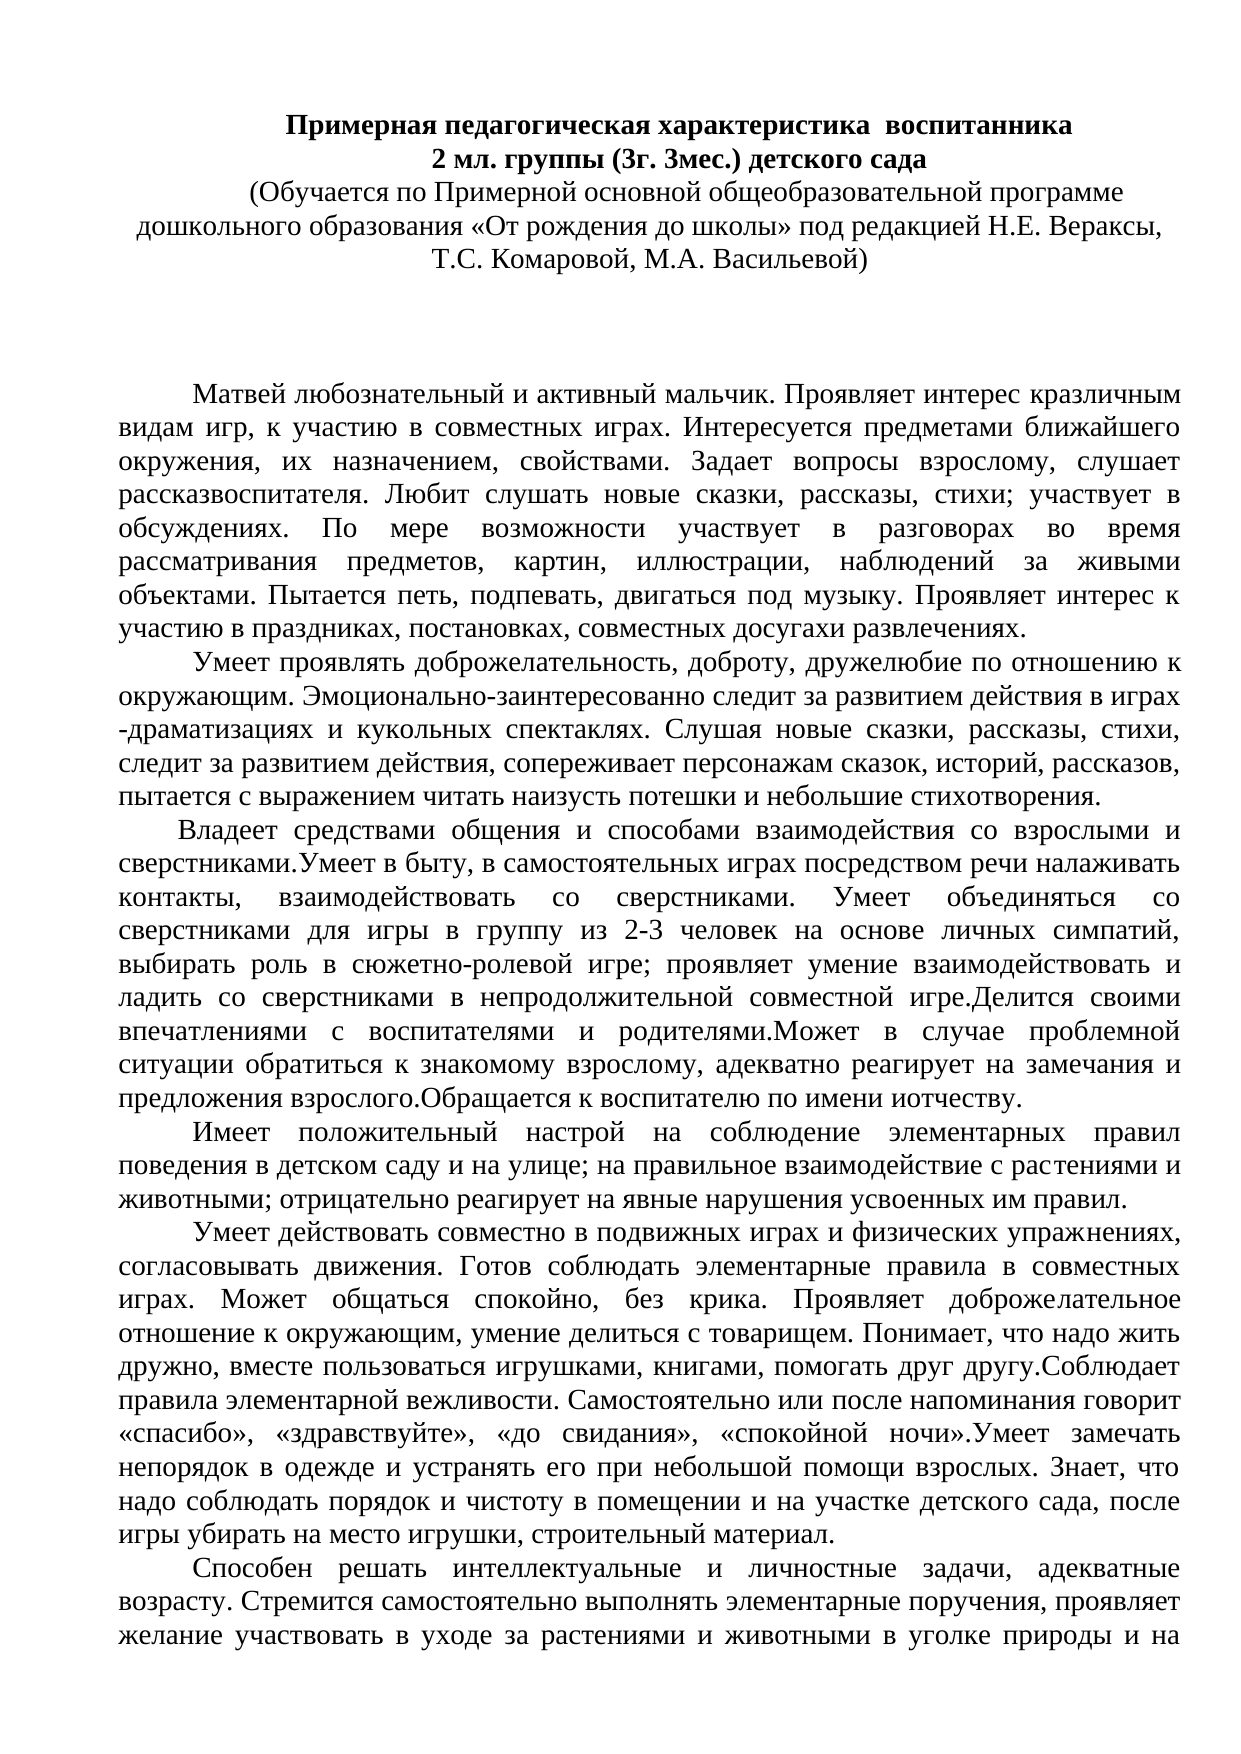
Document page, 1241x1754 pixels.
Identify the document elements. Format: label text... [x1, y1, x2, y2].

text Владеет средствами общения и способами взаимодействия со взрослыми и сверстниками.Умеет в быту, в самостоятельных играх посредством речи налаживать контакты, взаимодействовать со сверстниками. Умеет объединяться со сверстниками для игры в группу из 2-3 человек на основе личных симпатий, выбирать роль в сюжетно-ролевой игре; проявляет умение взаимодействовать и ладить со сверстниками в непродолжительной совместной игре.Делится своими впечатлениями с воспитателями и родителями.Может в случае проблемной ситуации обратиться к знакомому взрослому, адекватно реагирует на замечания и предложения взрослого.Обращается к воспитателю по имени иотчеству. [118, 812, 1181, 1114]
text Имеет положительный настрой на соблюдение элементарных правил поведения в детском саду и на улице; на правильное взаимодействие с растениями и животными; отрицательно реагирует на явные нарушения усвоенных им правил. [118, 1114, 1181, 1214]
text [118, 1550, 1181, 1650]
text Матвей любознательный и активный мальчик. Проявляет интерес кразличным видам игр, к участию в совместных играх. Интересуется предметами ближайшего окружения, их назначением, свойствами. Задает вопросы взрослому, слушает рассказвоспитателя. Любит слушать новые сказки, рассказы, стихи; участвует в обсуждениях. По мере возможности участвует в разговорах во время рассматривания предметов, картин, иллюстрации, наблюдений за живыми объектами. Пытается петь, подпевать, двигаться под музыку. Проявляет интерес к участию в праздниках, постановках, совместных досугахи развлечениях. [118, 376, 1181, 644]
text Умеет проявлять доброжелательность, доброту, дружелюбие по отношению к окружающим. Эмоционально-заинтересованно следит за развитием действия в играх -драматизациях и кукольных спектаклях. Слушая новые сказки, рассказы, стихи, следит за развитием действия, сопереживает персонажам сказок, историй, рассказов, пытается с выражением читать наизусть потешки и небольшие стихотворения. [118, 644, 1181, 812]
text Примерная педагогическая характеристика воспитанника [177, 107, 1181, 141]
text (Обучается по Примерной основной общеобразовательной программе дошкольного образования «От рождения до школы» под редакцией Н.Е. Вераксы, Т.С. Комаровой, М.А. Васильевой) [118, 174, 1181, 275]
text 2 мл. группы (3г. 3мес.) детского сада [177, 141, 1181, 174]
text Умеет действовать совместно в подвижных играх и физических упражнениях, согласовывать движения. Готов соблюдать элементарные правила в совместных играх. Может общаться спокойно, без крика. Проявляет доброжелательное отношение к окружающим, умение делиться с товарищем. Понимает, что надо жить дружно, вместе пользоваться игрушками, книгами, помогать друг другу.Соблюдает правила элементарной вежливости. Самостоятельно или после напоминания говорит «спасибо», «здравствуйте», «до свидания», «спокойной ночи».Умеет замечать непорядок в одежде и устранять его при небольшой помощи взрослых. Знает, что надо соблюдать порядок и чистоту в помещении и на участке детского сада, после игры убирать на место игрушки, строительный материал. [118, 1214, 1181, 1550]
